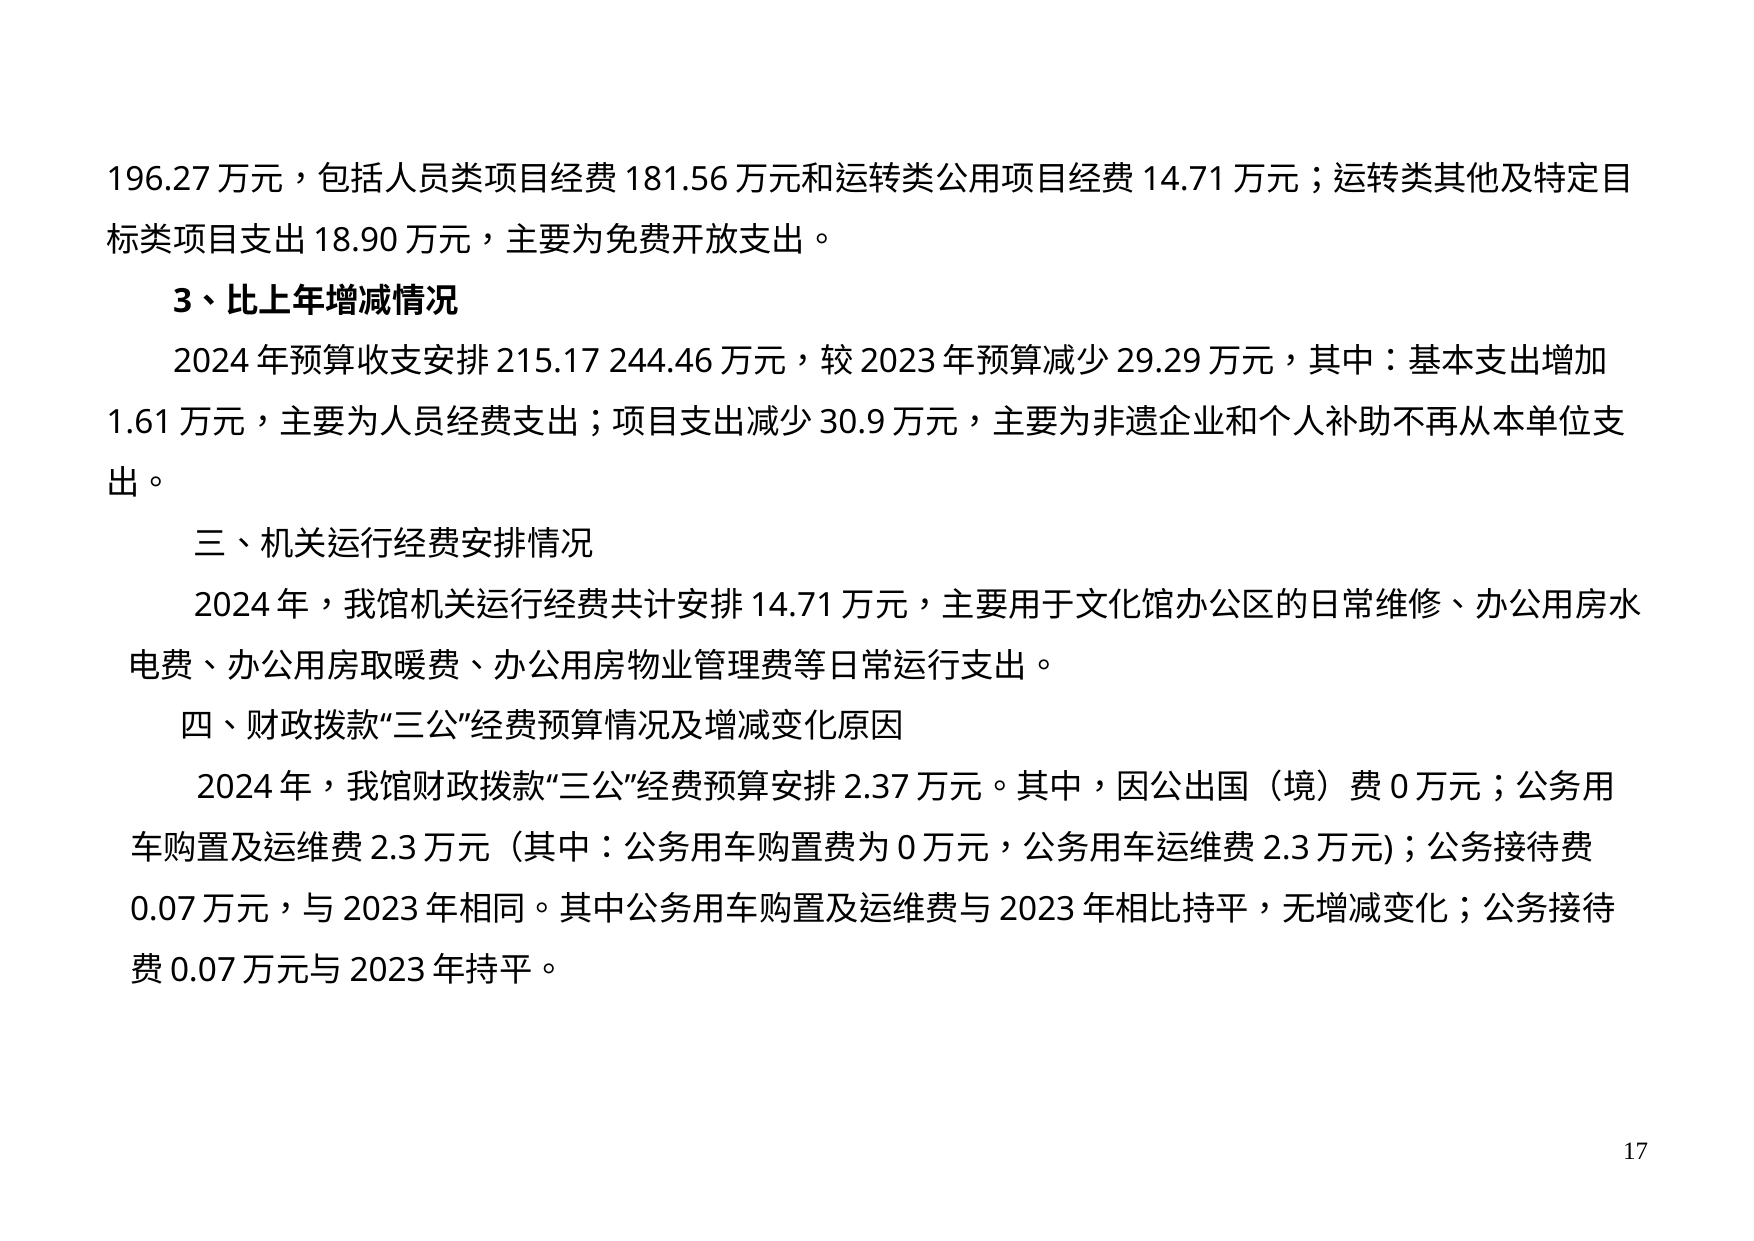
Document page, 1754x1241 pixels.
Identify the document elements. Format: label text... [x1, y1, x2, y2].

text 三、机关运行经费安排情况 [127, 507, 1648, 568]
text 2024年，我馆财政拨款“三公”经费预算安排2.37万元。其中，因公出国（境）费0万元；公务用车购置及运维费2.3万元（其中：公务用车购置费为0万元，公务用车运维费2.3万元)；公务接待费0.07万元，与2023年相同。其中公务用车购置及运维费与2023年相比持平，无增减变化；公务接待费0.07万元与2023年持平。 [130, 750, 1648, 993]
text 2024年预算收支安排215.17 244.46万元，较2023年预算减少29.29万元，其中：基本支出增加1.61万元，主要为人员经费支出；项目支出减少30.9万元，主要为非遗企业和个人补助不再从本单位支出。 [106, 324, 1648, 507]
text 四、财政拨款“三公”经费预算情况及增减变化原因 [106, 689, 1648, 750]
text 3、比上年增减情况 [106, 263, 1648, 324]
text 2024年，我馆机关运行经费共计安排14.71万元，主要用于文化馆办公区的日常维修、办公用房水电费、办公用房取暖费、办公用房物业管理费等日常运行支出。 [127, 568, 1648, 689]
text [106, 142, 1648, 263]
